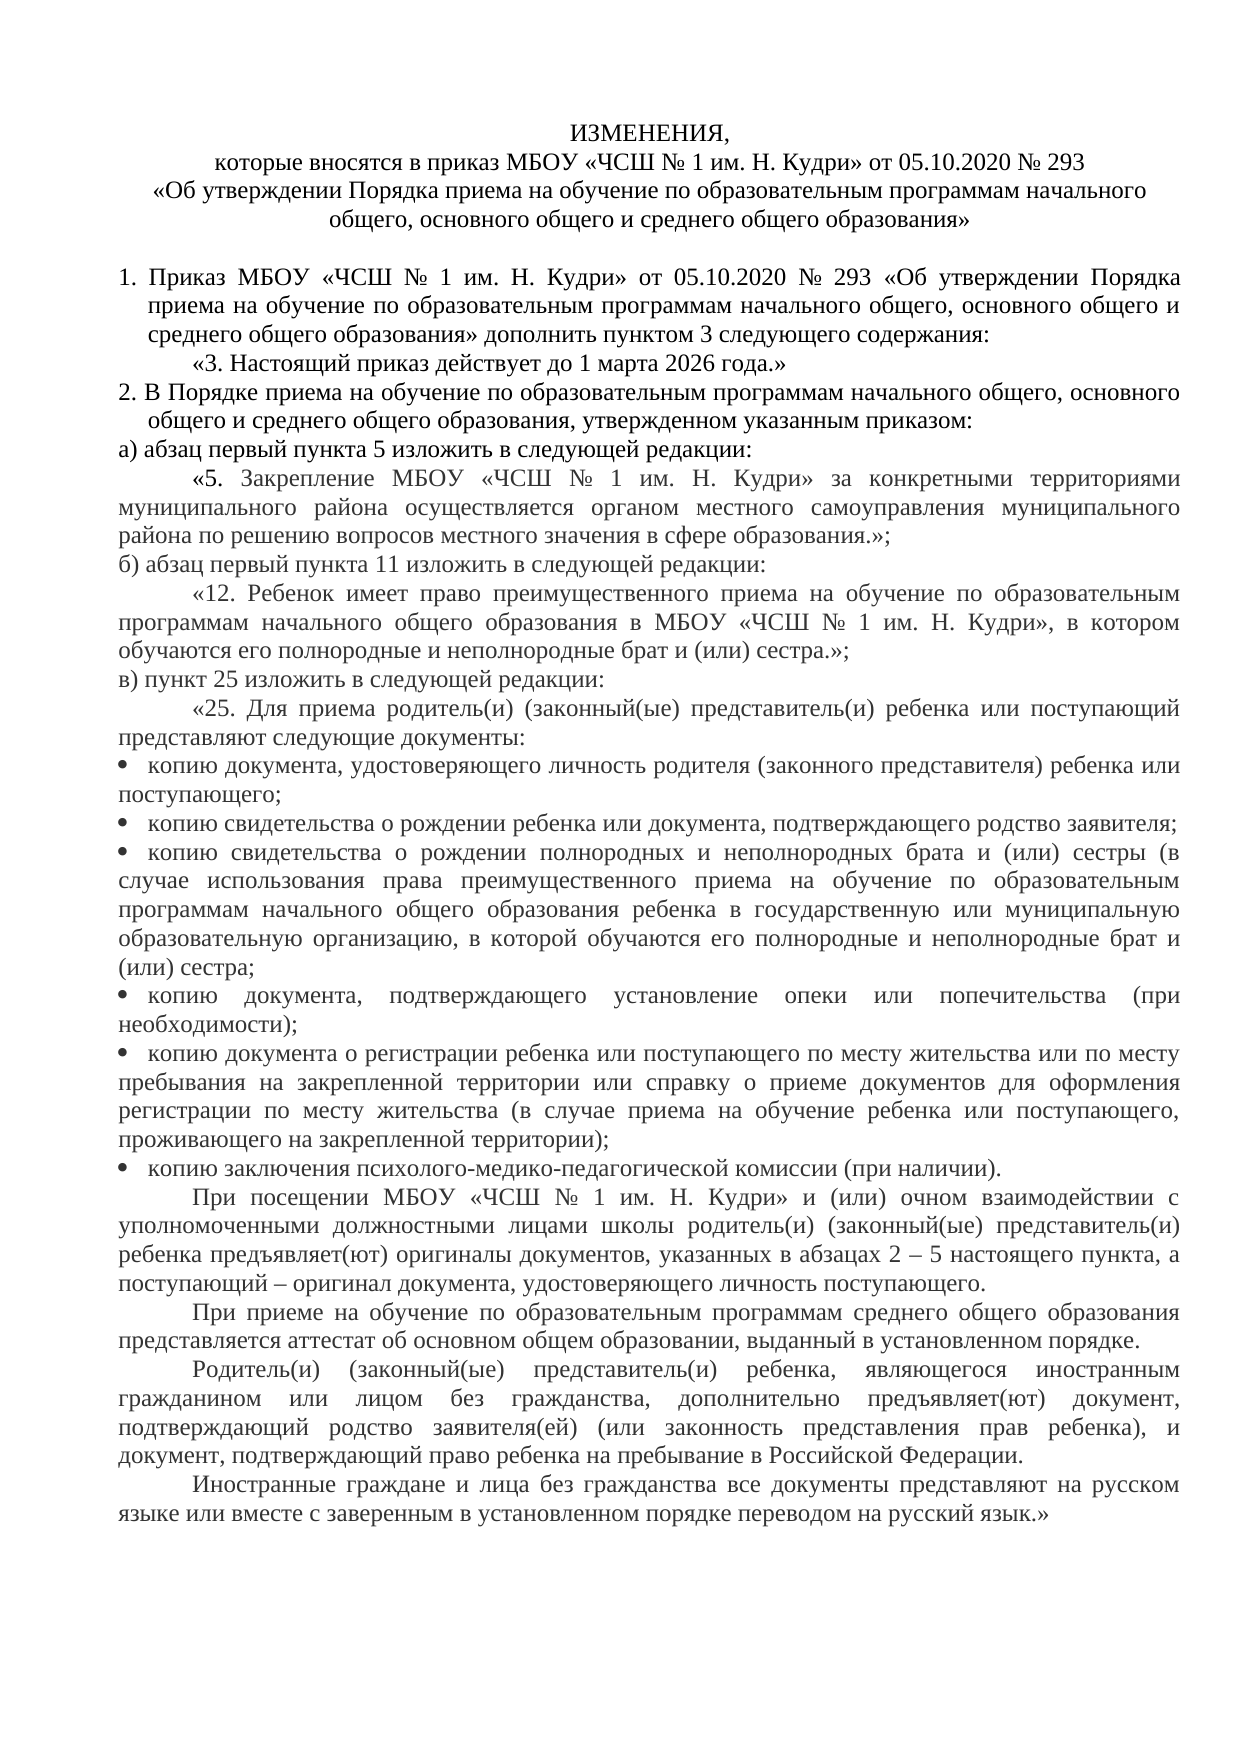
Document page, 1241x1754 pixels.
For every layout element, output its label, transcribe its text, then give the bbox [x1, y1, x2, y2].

text При приеме на обучение по образовательным программам среднего общего образования представляется аттестат об основном общем образовании, выданный в установленном порядке. [118, 1297, 1181, 1354]
text которые вносятся в приказ МБОУ «ЧСШ № 1 им. Н. Кудри» от 05.10.2020 № 293 [118, 147, 1181, 176]
list копию свидетельства о рождении ребенка или документа, подтверждающего родство заявителя; [118, 808, 1181, 837]
text 2. В Порядке приема на обучение по образовательным программам начального общего, основного общего и среднего общего образования, утвержденном указанным приказом: [118, 377, 1181, 434]
text 1. Приказ МБОУ «ЧСШ № 1 им. Н. Кудри» от 05.10.2020 № 293 «Об утверждении Порядка приема на обучение по образовательным программам начального общего, основного общего и среднего общего образования» дополнить пунктом 3 следующего содержания: [118, 262, 1181, 348]
text «25. Для приема родитель(и) (законный(ые) представитель(и) ребенка или поступающий представляют следующие документы: [118, 693, 1181, 751]
text При посещении МБОУ «ЧСШ № 1 им. Н. Кудри» и (или) очном взаимодействии с уполномоченными должностными лицами школы родитель(и) (законный(ые) представитель(и) ребенка предъявляет(ют) оригиналы документов, указанных в абзацах 2 – 5 настоящего пункта, а поступающий – оригинал документа, удостоверяющего личность поступающего. [118, 1182, 1181, 1297]
text а) абзац первый пункта 5 изложить в следующей редакции: [118, 434, 1181, 463]
text «3. Настоящий приказ действует до 1 марта 2026 года.» [118, 348, 1181, 377]
text «12. Ребенок имеет право преимущественного приема на обучение по образовательным программам начального общего образования в МБОУ «ЧСШ № 1 им. Н. Кудри», в котором обучаются его полнородные и неполнородные брат и (или) сестра.»; [118, 578, 1181, 664]
text «Об утверждении Порядка приема на обучение по образовательным программам начального общего, основного общего и среднего общего образования» [118, 176, 1181, 233]
list копию свидетельства о рождении полнородных и неполнородных брата и (или) сестры (в случае использования права преимущественного приема на обучение по образовательным программам начального общего образования ребенка в государственную или муниципальную образовательную организацию, в которой обучаются его полнородные и неполнородные брат и (или) сестра; [118, 837, 1181, 981]
text ИЗМЕНЕНИЯ, [118, 118, 1181, 147]
text «5. Закрепление МБОУ «ЧСШ № 1 им. Н. Кудри» за конкретными территориями муниципального района осуществляется органом местного самоуправления муниципального района по решению вопросов местного значения в сфере образования.»; [118, 463, 1181, 549]
list копию документа, удостоверяющего личность родителя (законного представителя) ребенка или поступающего; [118, 751, 1181, 808]
text б) абзац первый пункта 11 изложить в следующей редакции: [118, 549, 1181, 578]
list копию документа о регистрации ребенка или поступающего по месту жительства или по месту пребывания на закрепленной территории или справку о приеме документов для оформления регистрации по месту жительства (в случае приема на обучение ребенка или поступающего, проживающего на закрепленной территории); [118, 1038, 1181, 1153]
list копию документа, подтверждающего установление опеки или попечительства (при необходимости); [118, 981, 1181, 1038]
text в) пункт 25 изложить в следующей редакции: [118, 664, 1181, 693]
text Иностранные граждане и лица без гражданства все документы представляют на русском языке или вместе с заверенным в установленном порядке переводом на русский язык.» [118, 1469, 1181, 1527]
list копию заключения психолого-медико-педагогической комиссии (при наличии). [118, 1153, 1181, 1182]
text Родитель(и) (законный(ые) представитель(и) ребенка, являющегося иностранным гражданином или лицом без гражданства, дополнительно предъявляет(ют) документ, подтверждающий родство заявителя(ей) (или законность представления прав ребенка), и документ, подтверждающий право ребенка на пребывание в Российской Федерации. [118, 1354, 1181, 1469]
